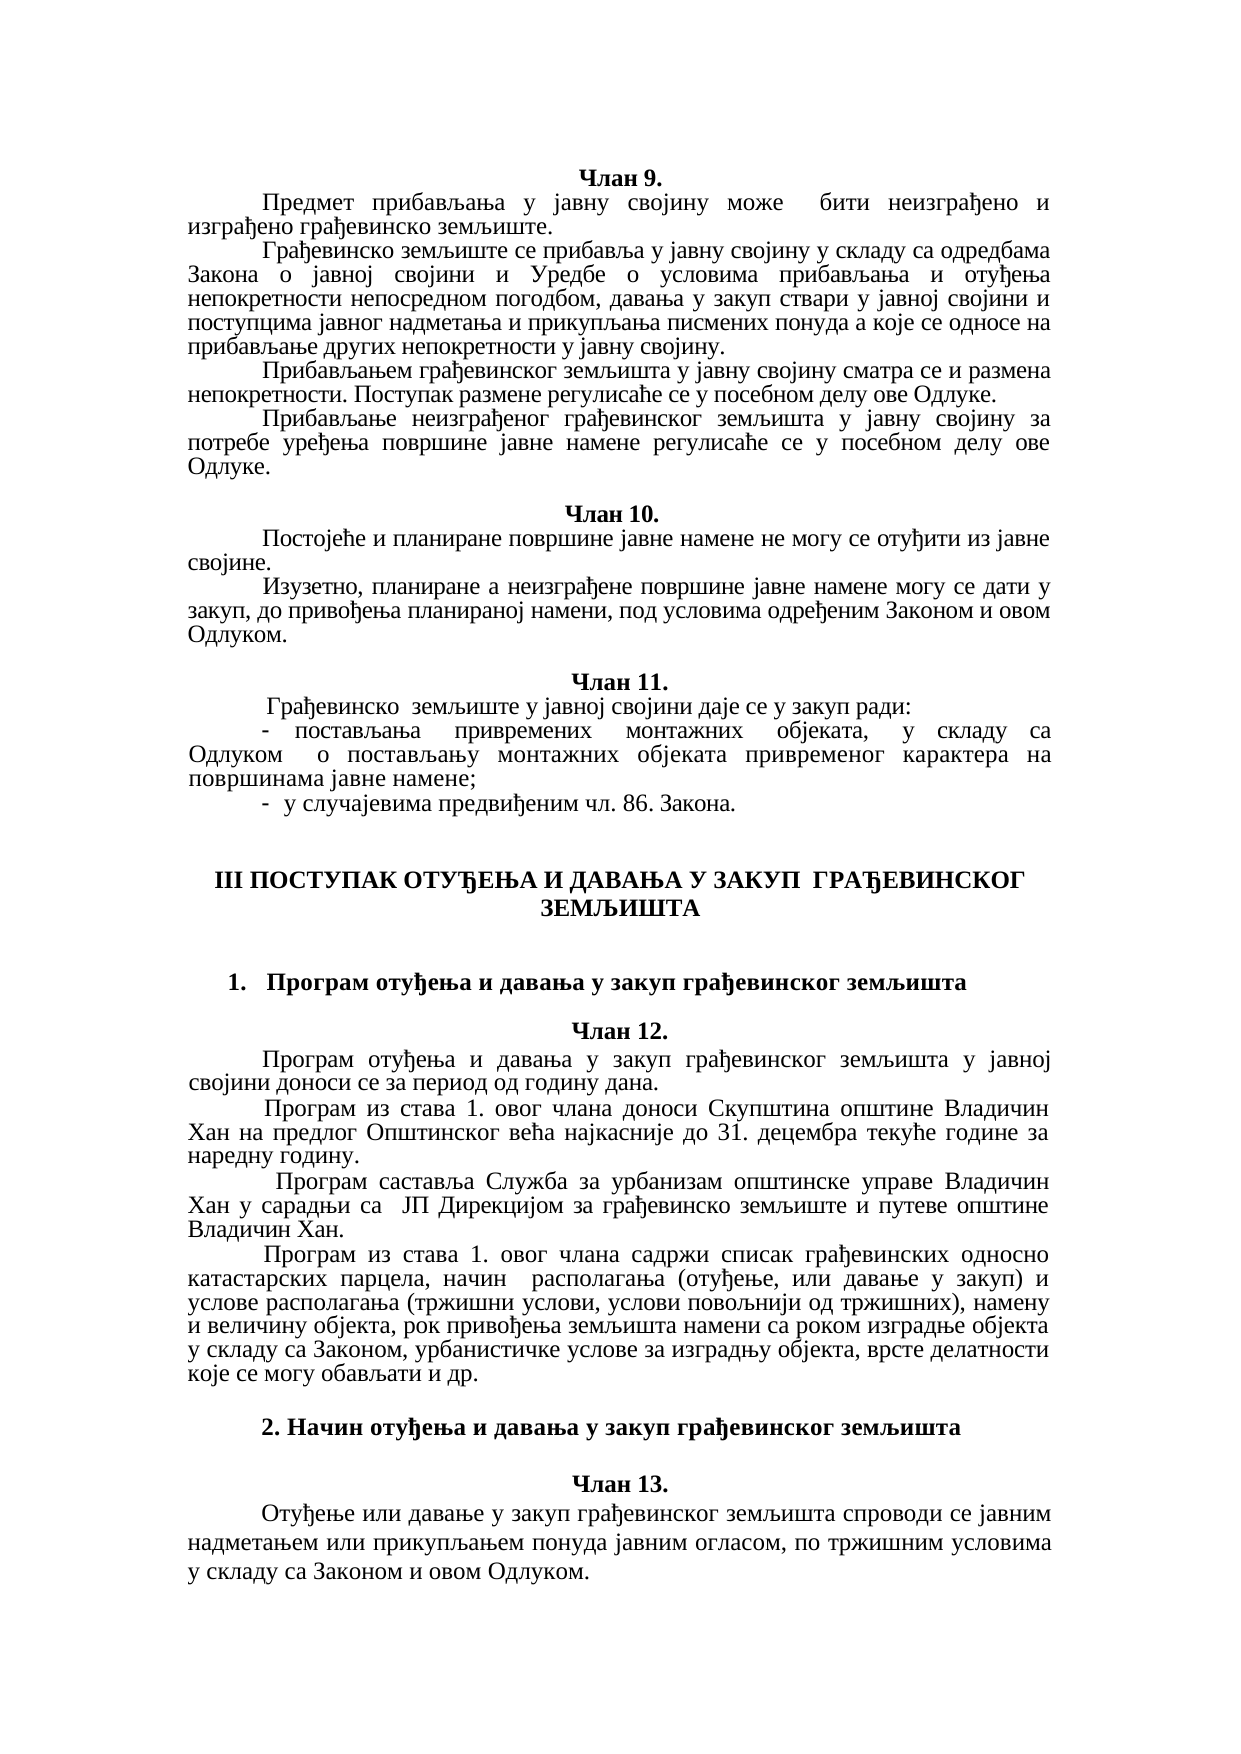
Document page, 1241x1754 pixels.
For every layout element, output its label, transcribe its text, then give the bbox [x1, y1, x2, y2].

text Члан 9. [188, 168, 1053, 192]
text 2. Начин отуђења и давања у закуп грађевинског земљишта [227, 1412, 1053, 1441]
text Члан 11. [187, 671, 1052, 695]
text Програм отуђења и давања у закуп грађевинског земљишта у јавној својини доноси се за период од годину дана. [188, 1049, 1052, 1095]
text Члан 12. [571, 1000, 1053, 1049]
text Члан 13. [187, 1469, 1053, 1498]
text Грађевинско земљиште се прибавља у јавну својину у складу са одредбама Закона о јавној својини и Уредбе о условима прибављања и отуђења непокретности непосредном погодбом, давања у закуп ствари у јавној својини и поступцима јавног надметања и прикупљања писмених понуда а које се односе на прибављање других непокретности у јавну својину. [187, 239, 1051, 359]
text 1. Програм отуђења и давања у закуп грађевинског земљишта [226, 951, 969, 1000]
text III ПОСТУПАК ОТУЂЕЊА И ДАВАЊА У ЗАКУП ГРАЂЕВИНСКОГ ЗЕМЉИШТА [187, 865, 1053, 922]
text Грађевинско земљиште у јавној својини даје се у закуп ради: [187, 696, 1053, 719]
text Програм из става 1. овог члана доноси Скупштина општине Владичин Хан на предлог Општинског већа најкасније до 31. децембра текуће године за наредну годину. [187, 1097, 1050, 1169]
text Постојеће и планиране површине јавне намене не могу се отуђити из јавне својине. [187, 527, 1051, 575]
text Изузетно, планиране а неизграђене површине јавне намене могу се дати у закуп, до привођења планираној намени, под условима одређеним Законом и овом Одлуком. [187, 575, 1051, 647]
text Прибављање неизграђеног грађевинског земљишта у јавну својину за потребе уређења површине јавне намене регулисаће се у посебном делу ове Одлуке. [187, 407, 1051, 479]
list у случајевима предвиђеним чл. 86. Закона. [188, 792, 1053, 816]
text Отуђење или давање у закуп грађевинског земљишта спроводи се јавним надметањем или прикупљањем понуда јавним огласом, по тржишним условима у складу са Законом и овом Одлуком. [187, 1498, 1053, 1584]
text Прибављањем грађевинског земљишта у јавну својину сматра се и размена непокретности. Поступак размене регулисаће се у посебном делу ове Одлуке. [187, 359, 1051, 407]
text Члан 10. [187, 503, 1051, 527]
text Програм из става 1. овог члана садржи списак грађевинских односно катастарских парцела, начин располагања (отуђење, или давање у закуп) и услове располагања (тржишни услови, услови повољнији од тржишних), намену и величину објекта, рок привођења земљишта намени са роком изградње објекта у складу са Законом, урбанистичке услове за изградњу објекта, врсте делатности које се могу обављати и др. [187, 1243, 1050, 1387]
list постављања привремених монтажних објеката, у складу са Одлуком о постављању монтажних објеката привременог карактера на површинама јавне намене; [188, 719, 1053, 791]
text Предмет прибављања у јавну својину може бити неизграђено и изграђено грађевинско земљиште. [187, 192, 1051, 239]
text Програм саставља Служба за урбанизам општинске управе Владичин Хан у сарадњи са ЈП Дирекцијом за грађевинско земљиште и путеве општине Владичин Хан. [187, 1170, 1050, 1242]
